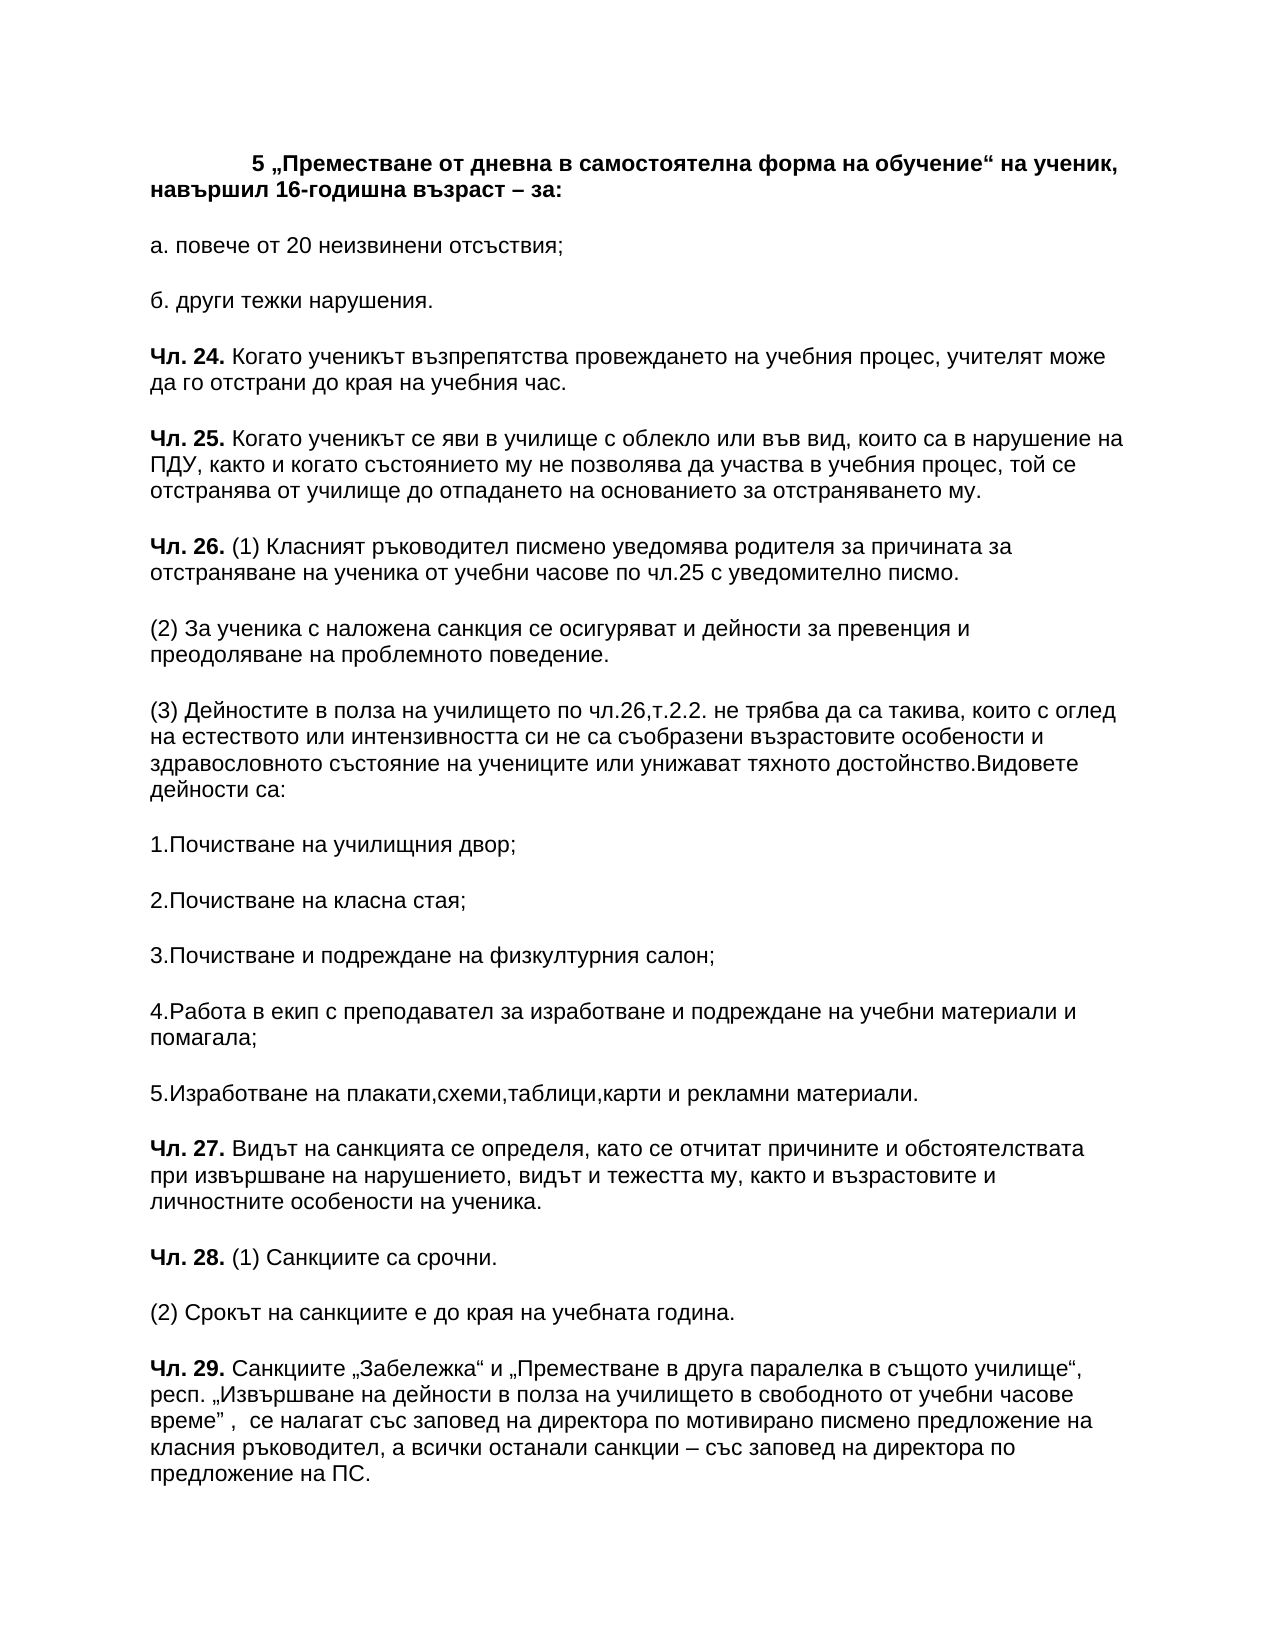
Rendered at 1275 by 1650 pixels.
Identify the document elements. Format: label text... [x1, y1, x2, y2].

text б. други тежки нарушения. [150, 287, 1125, 314]
text (2) Срокът на санкциите е до края на учебната година. [150, 1299, 1125, 1325]
text Чл. 28. (1) Санкциите са срочни. [150, 1243, 1125, 1270]
text 4.Работа в екип с преподавател за изработване и подреждане на учебни материали и помагала; [150, 998, 1125, 1051]
text (2) За ученика с наложена санкция се осигуряват и дейности за превенция и преодоляване на проблемното поведение. [150, 615, 1125, 668]
text 2.Почистване на класна стая; [150, 887, 1125, 913]
text Чл. 26. (1) Класният ръководител писмено уведомява родителя за причината за отстраняване на ученика от учебни часове по чл.25 с уведомително писмо. [150, 533, 1125, 586]
text Чл. 24. Когато ученикът възпрепятства провеждането на учебния процес, учителят може да го отстрани до края на учебния час. [150, 343, 1125, 396]
text 3.Почистване и подреждане на физкултурния салон; [150, 942, 1125, 969]
text а. повече от 20 неизвинени отсъствия; [150, 232, 1125, 258]
text 5.Изработване на плакати,схеми,таблици,карти и рекламни материали. [150, 1080, 1125, 1106]
text (3) Дейностите в полза на училището по чл.26,т.2.2. не трябва да са такива, които с оглед на естеството или интензивността си не са съобразени възрастовите особености и здравословното състояние на учениците или унижават тяхното достойнство.Видовете дейности са: [150, 697, 1125, 802]
text 1.Почистване на училищния двор; [150, 831, 1125, 858]
text 5 „Преместване от дневна в самостоятелна форма на обучение“ на ученик, навършил 16-годишна възраст – за: [150, 150, 1125, 203]
text Чл. 27. Видът на санкцията се определя, като се отчитат причините и обстоятелствата при извършване на нарушението, видът и тежестта му, както и възрастовите и личностните особености на ученика. [150, 1135, 1125, 1214]
text Чл. 29. Санкциите „Забележка“ и „Преместване в друга паралелка в същото училище“, респ. „Извършване на дейности в полза на училището в свободното от учебни часове време” , се налагат със заповед на директора по мотивирано писмено предложение на класния ръководител, а всички останали санкции – със заповед на директора по предложение на ПС. [150, 1354, 1125, 1486]
text Чл. 25. Когато ученикът се яви в училище с облекло или във вид, които са в нарушение на ПДУ, както и когато състоянието му не позволява да участва в учебния процес, той се отстранява от училище до отпадането на основанието за отстраняването му. [150, 425, 1125, 504]
